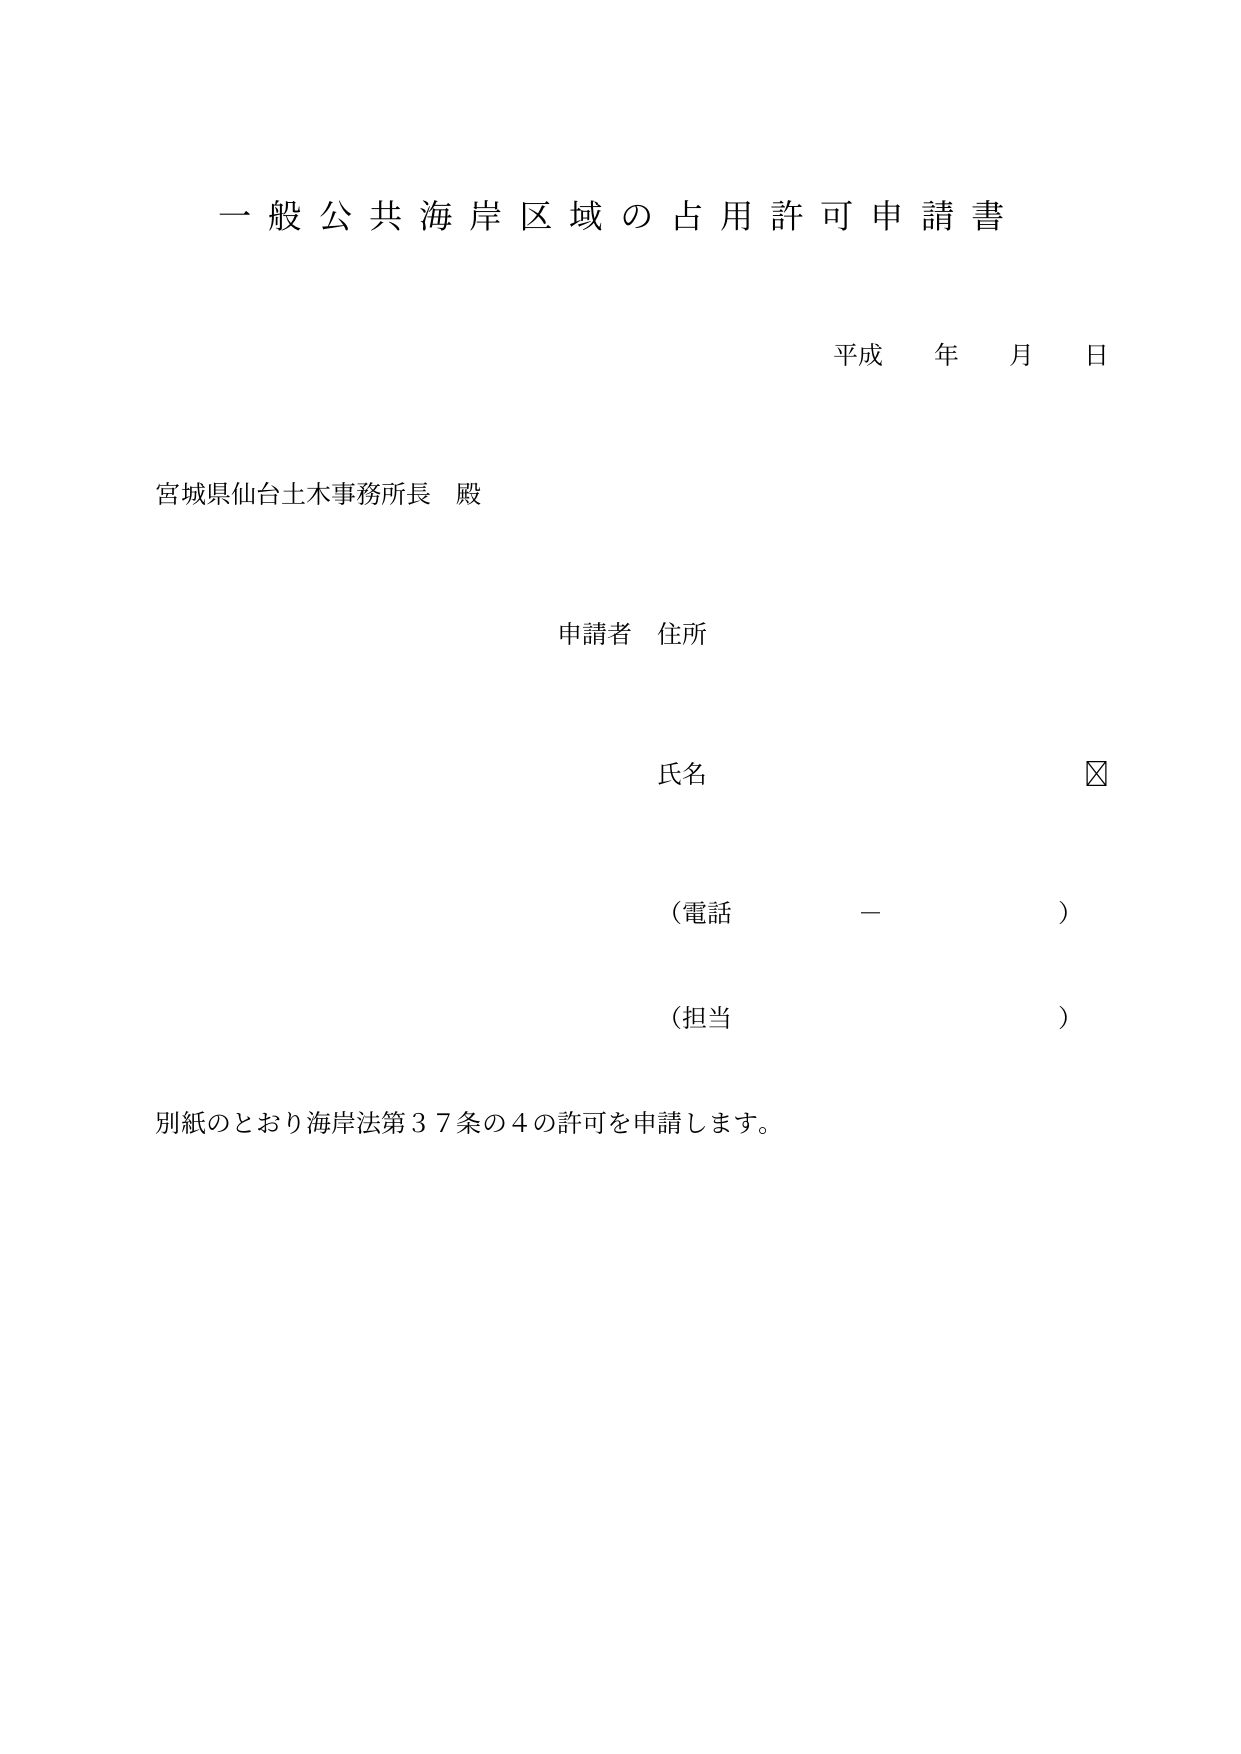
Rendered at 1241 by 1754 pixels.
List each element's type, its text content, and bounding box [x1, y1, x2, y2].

text 宮城県仙台土木事務所長 殿 [131, 458, 1109, 528]
text 別紙のとおり海岸法第３７条の４の許可を申請します。 [131, 1086, 1109, 1156]
text （担当 ） [131, 982, 1109, 1051]
text 平成 年 月 日 [131, 319, 1109, 388]
text （電話 － ） [131, 877, 1109, 947]
text 一般公共海岸区域の占用許可申請書 [131, 179, 1109, 249]
text 申請者 住所 [131, 598, 1109, 668]
text 氏名  [131, 737, 1109, 807]
